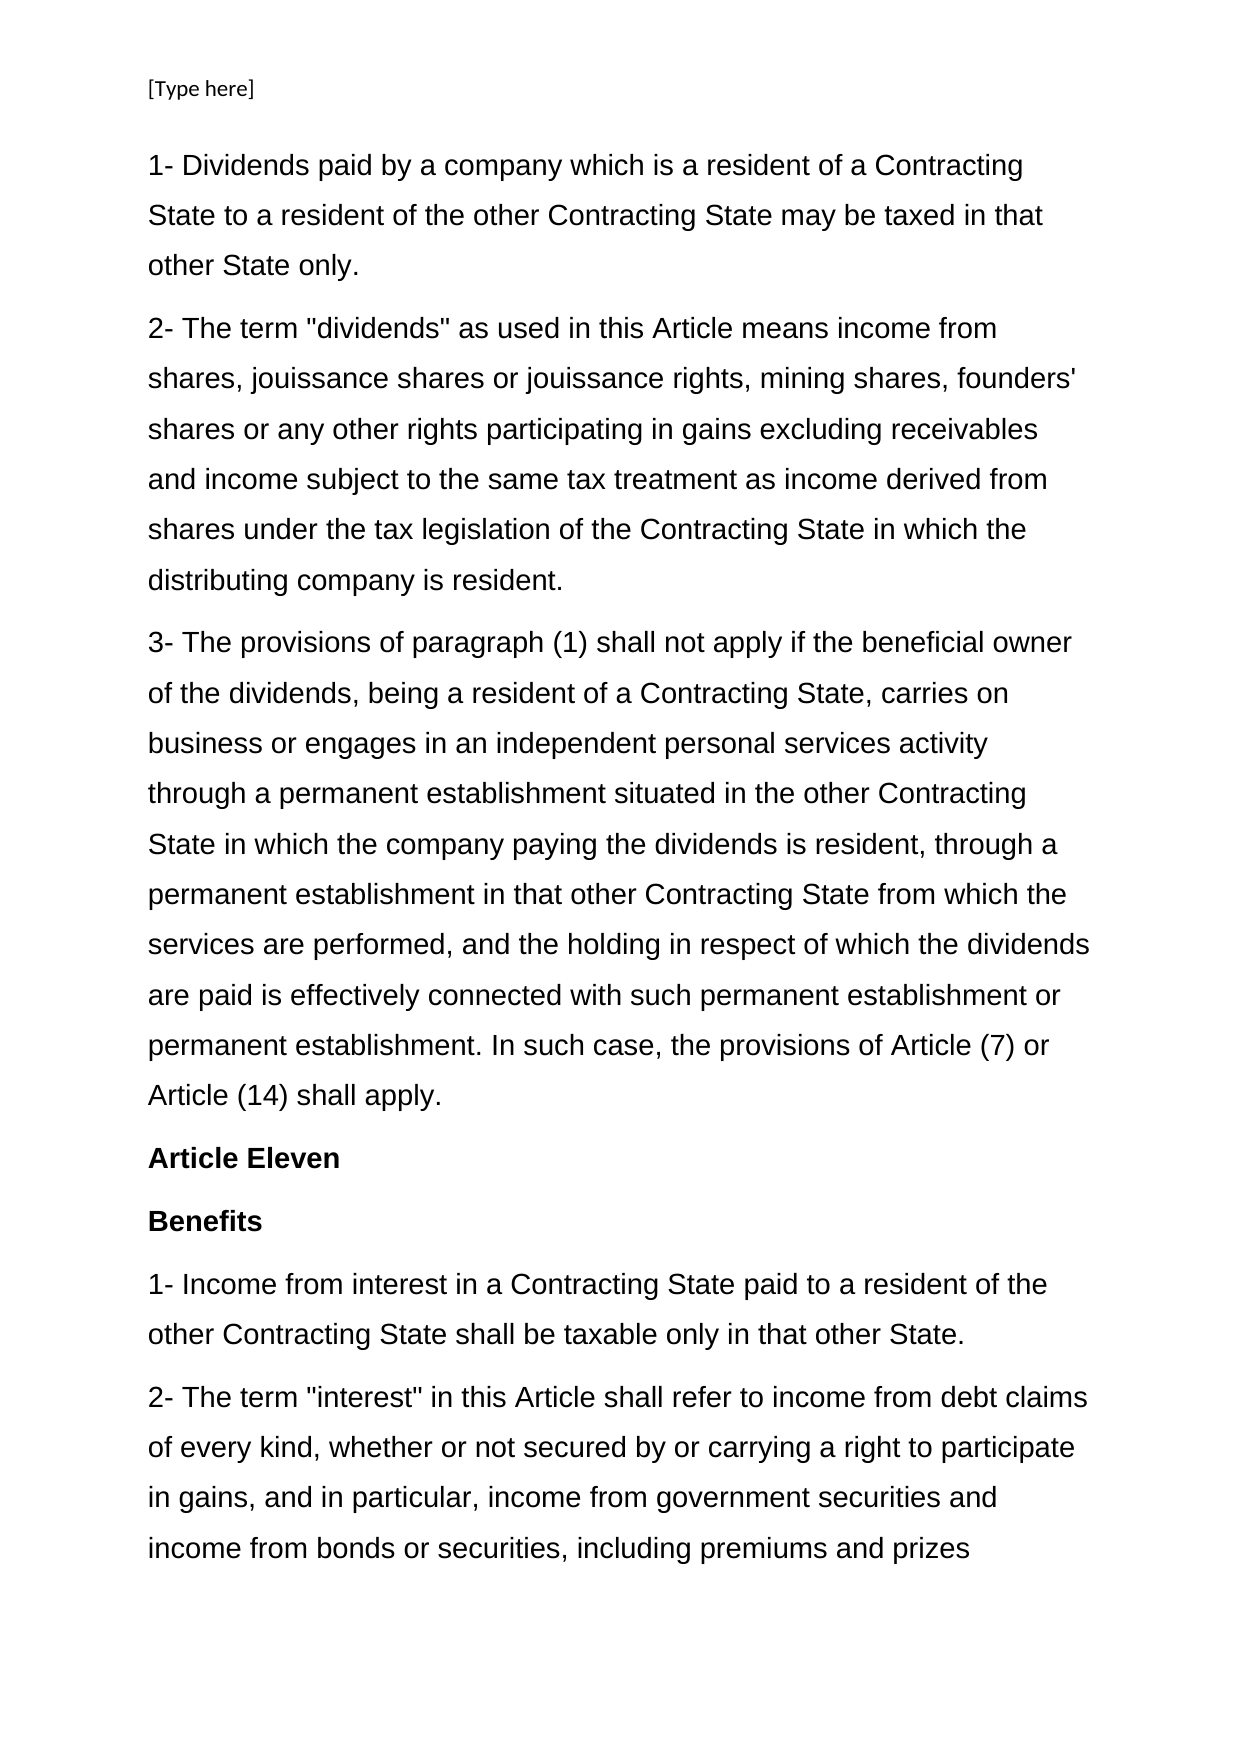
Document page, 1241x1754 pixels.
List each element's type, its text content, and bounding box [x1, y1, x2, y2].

text 1- Income from interest in a Contracting State paid to a resident of the other Contracting State shall be taxable only in that other State. [148, 1267, 1093, 1351]
text Article Eleven [148, 1141, 1093, 1174]
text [148, 1380, 1093, 1564]
text 2- The term "dividends" as used in this Article means income from shares, jouissance shares or jouissance rights, mining shares, founders' shares or any other rights participating in gains excluding receivables and income subject to the same tax treatment as income derived from shares under the tax legislation of the Contracting State in which the distributing company is resident. [148, 311, 1093, 596]
text 3- The provisions of paragraph (1) shall not apply if the beneficial owner of the dividends, being a resident of a Contracting State, carries on business or engages in an independent personal services activity through a permanent establishment situated in the other Contracting State in which the company paying the dividends is resident, through a permanent establishment in that other Contracting State from which the services are performed, and the holding in respect of which the dividends are paid is effectively connected with such permanent establishment or permanent establishment. In such case, the provisions of Article (7) or Article (14) shall apply. [148, 625, 1093, 1112]
text Benefits [148, 1204, 1093, 1237]
text 1- Dividends paid by a company which is a resident of a Contracting State to a resident of the other Contracting State may be taxed in that other State only. [148, 148, 1093, 282]
